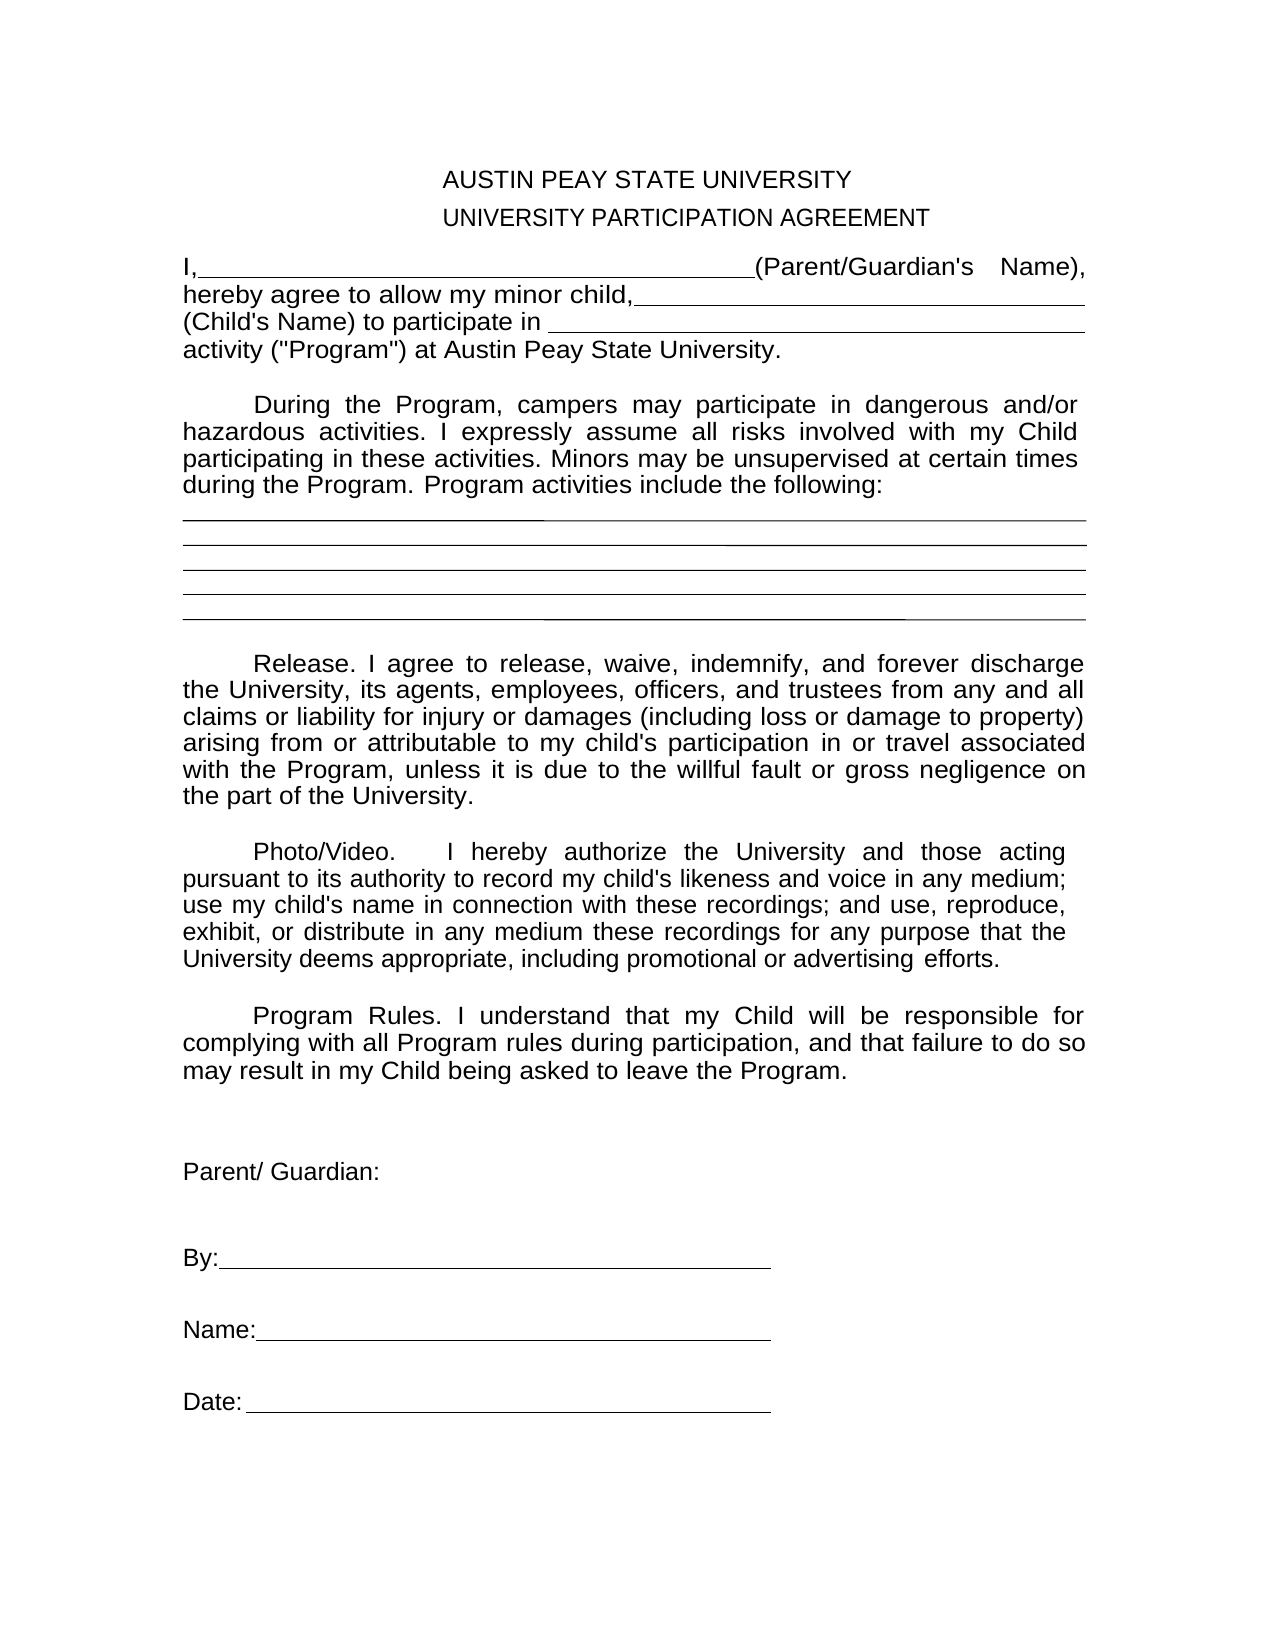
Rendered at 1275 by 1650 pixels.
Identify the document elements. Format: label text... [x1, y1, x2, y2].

text Program Rules. I understand that my Child will be responsible for complying with all Program rules during participation, and that failure to do so may result in my Child being asked to leave the Program. [182, 1002, 1086, 1084]
text Photo/Video. I hereby authorize the University and those acting pursuant to its authority to record my child's likeness and voice in any medium; use my child's name in connection with these recordings; and use, reproduce, exhibit, or distribute in any medium these recordings for any purpose that the University deems appropriate, including promotional or advertising efforts. [182, 839, 1068, 973]
text Parent/ Guardian: [183, 1156, 1098, 1185]
text Date: [183, 1387, 1098, 1416]
text Austin Peay State University [416, 167, 973, 194]
text During the Program, campers may participate in dangerous and/or hazardous activities. I expressly assume all risks involved with my Child participating in these activities. Minors may be unsupervised at certain times during the Program. Program activities include the following: [182, 392, 1078, 499]
text Release. I agree to release, waive, indemnify, and forever discharge the University, its agents, employees, officers, and trustees from any and all claims or liability for injury or damages (including loss or damage to property) arising from or attributable to my child's participation in or travel associated with the Program, unless it is due to the willful fault or gross negligence on the part of the University. [183, 651, 1086, 810]
text UNIVERSITY PARTICIPATION AGREEMENT [416, 205, 973, 232]
text I, (Parent/Guardian's Name), hereby agree to allow my minor child, (Child's Name) to participate in activity ("Program") at Austin Peay State University. [182, 254, 1086, 363]
text By: [183, 1243, 1098, 1272]
text Name: [183, 1315, 1098, 1344]
